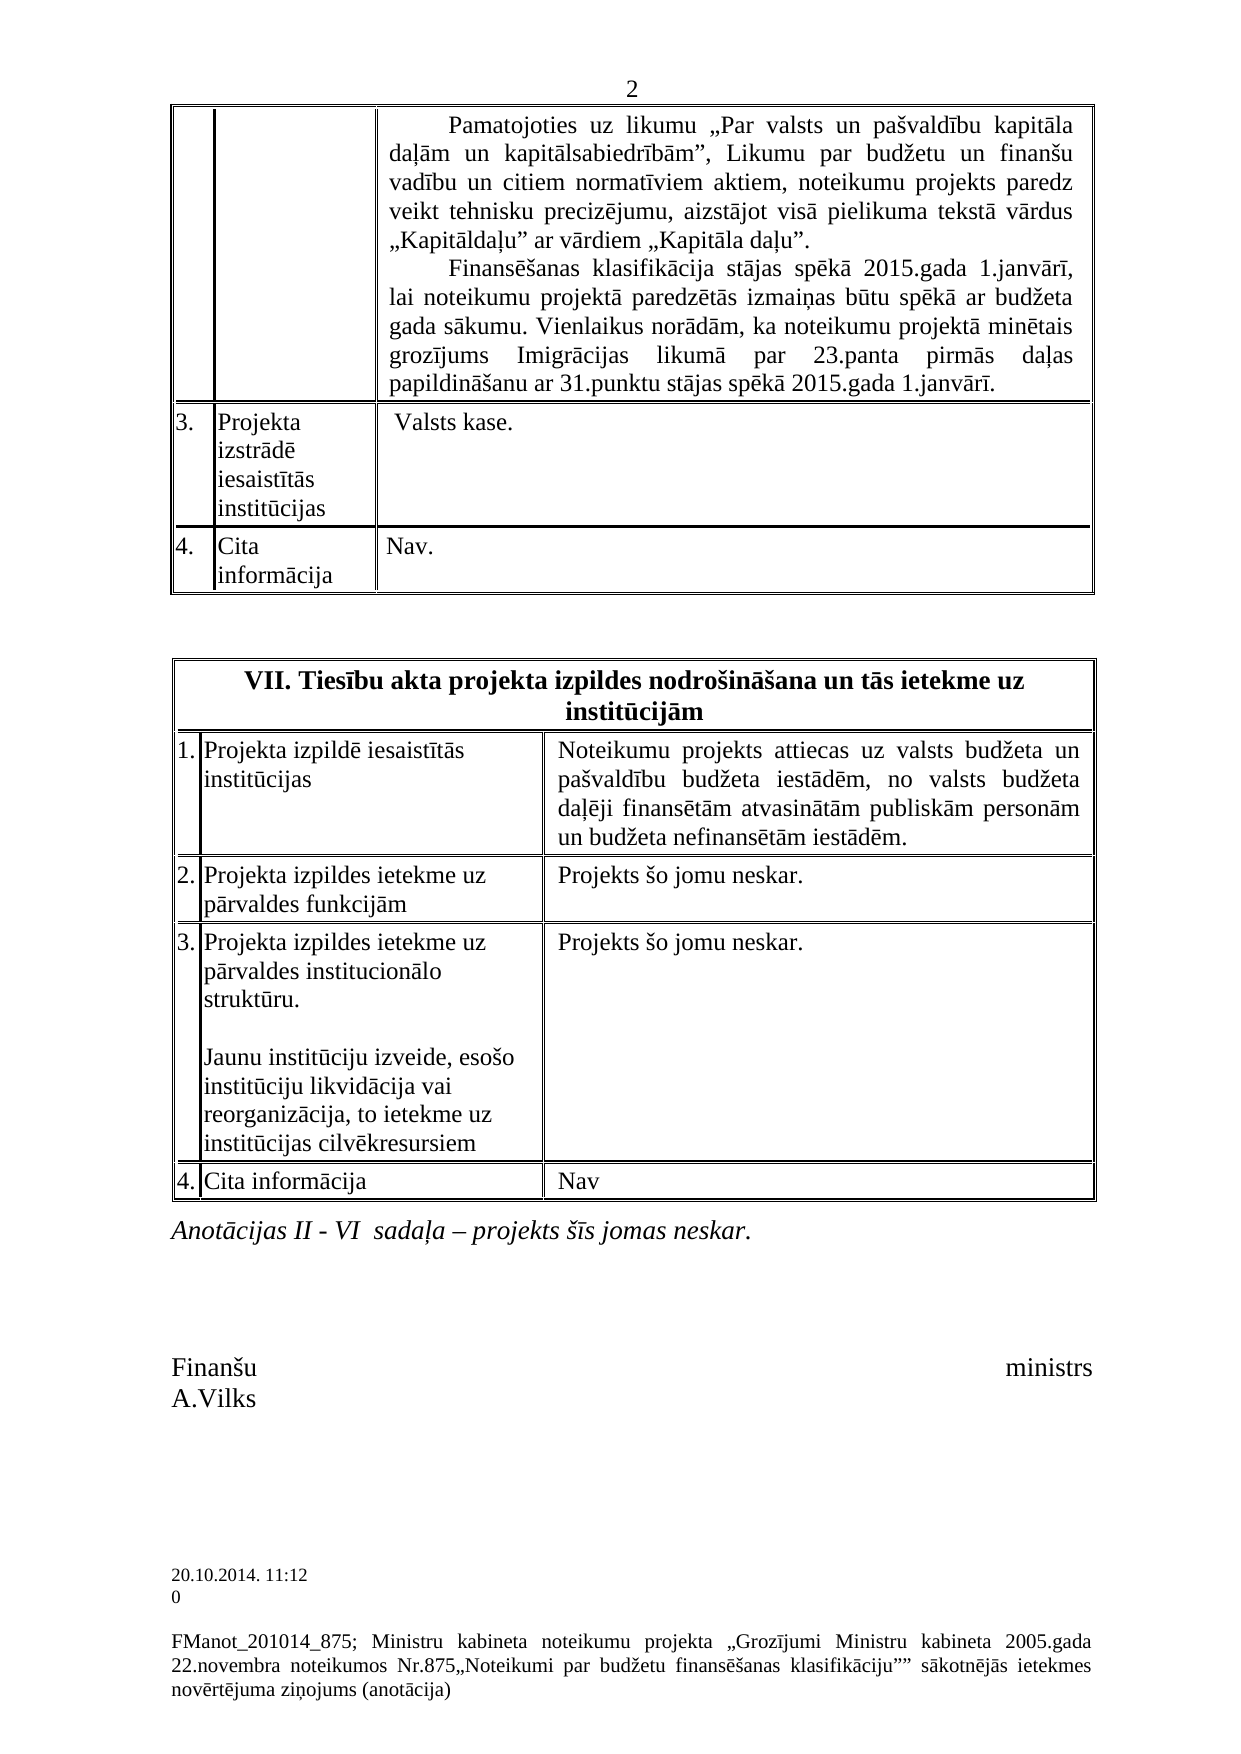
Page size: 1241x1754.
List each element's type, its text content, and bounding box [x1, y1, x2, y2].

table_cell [377, 107, 1092, 400]
table_cell 2. [174, 107, 214, 400]
table_header VII. Tiesību akta projekta izpildes nodrošināšana un tās ietekme uz institūcijām [175, 661, 1093, 729]
table_cell 2. [174, 854, 200, 921]
table_cell Projekta izpildes ietekme uz pārvaldes funkcijām [202, 857, 542, 921]
text 20.10.2014. 11:12 [171, 1564, 1093, 1586]
text Anotācijas II - VI sadaļa – projekts šīs jomas neskar. [171, 1214, 1093, 1245]
table_cell 3. [174, 400, 213, 525]
table_cell 4. [175, 1160, 200, 1198]
table_cell Projekts šo jomu neskar. [544, 921, 1095, 1160]
table_cell Projekta izstrādē iesaistītās institūcijas [216, 404, 375, 525]
table_cell Nav [544, 1160, 1094, 1198]
table_cell 3. [174, 921, 200, 1160]
table_cell 1. [175, 729, 199, 854]
text Finanšu ministrs A.Vilks [171, 1351, 1093, 1413]
table_cell Nav. [377, 525, 1092, 592]
text 556 [171, 1586, 1093, 1607]
table_cell 4. [174, 525, 214, 592]
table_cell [214, 107, 377, 400]
table_cell Noteikumu projekts attiecas uz valsts budžeta un pašvaldību budžeta iestādēm, no valsts budžeta daļēji finansētām atvasinātām publiskām personām un budžeta nefinansētām iestādēm. [545, 729, 1094, 854]
table_cell Projekta izpildē iesaistītās institūcijas [202, 733, 542, 854]
table_cell Valsts kase. [378, 400, 1092, 525]
table_cell Projekta izpildes ietekme uz pārvaldes institucionālo struktūru. Jaunu institūciju izveide, esošo institūciju likvidācija vai reorganizācija, to ietekme uz institūcijas cilvēkresursiem [202, 924, 542, 1160]
table_cell Cita informācija [214, 528, 377, 592]
table_cell Projekts šo jomu neskar. [544, 854, 1095, 921]
table_cell Cita informācija [200, 1164, 543, 1198]
